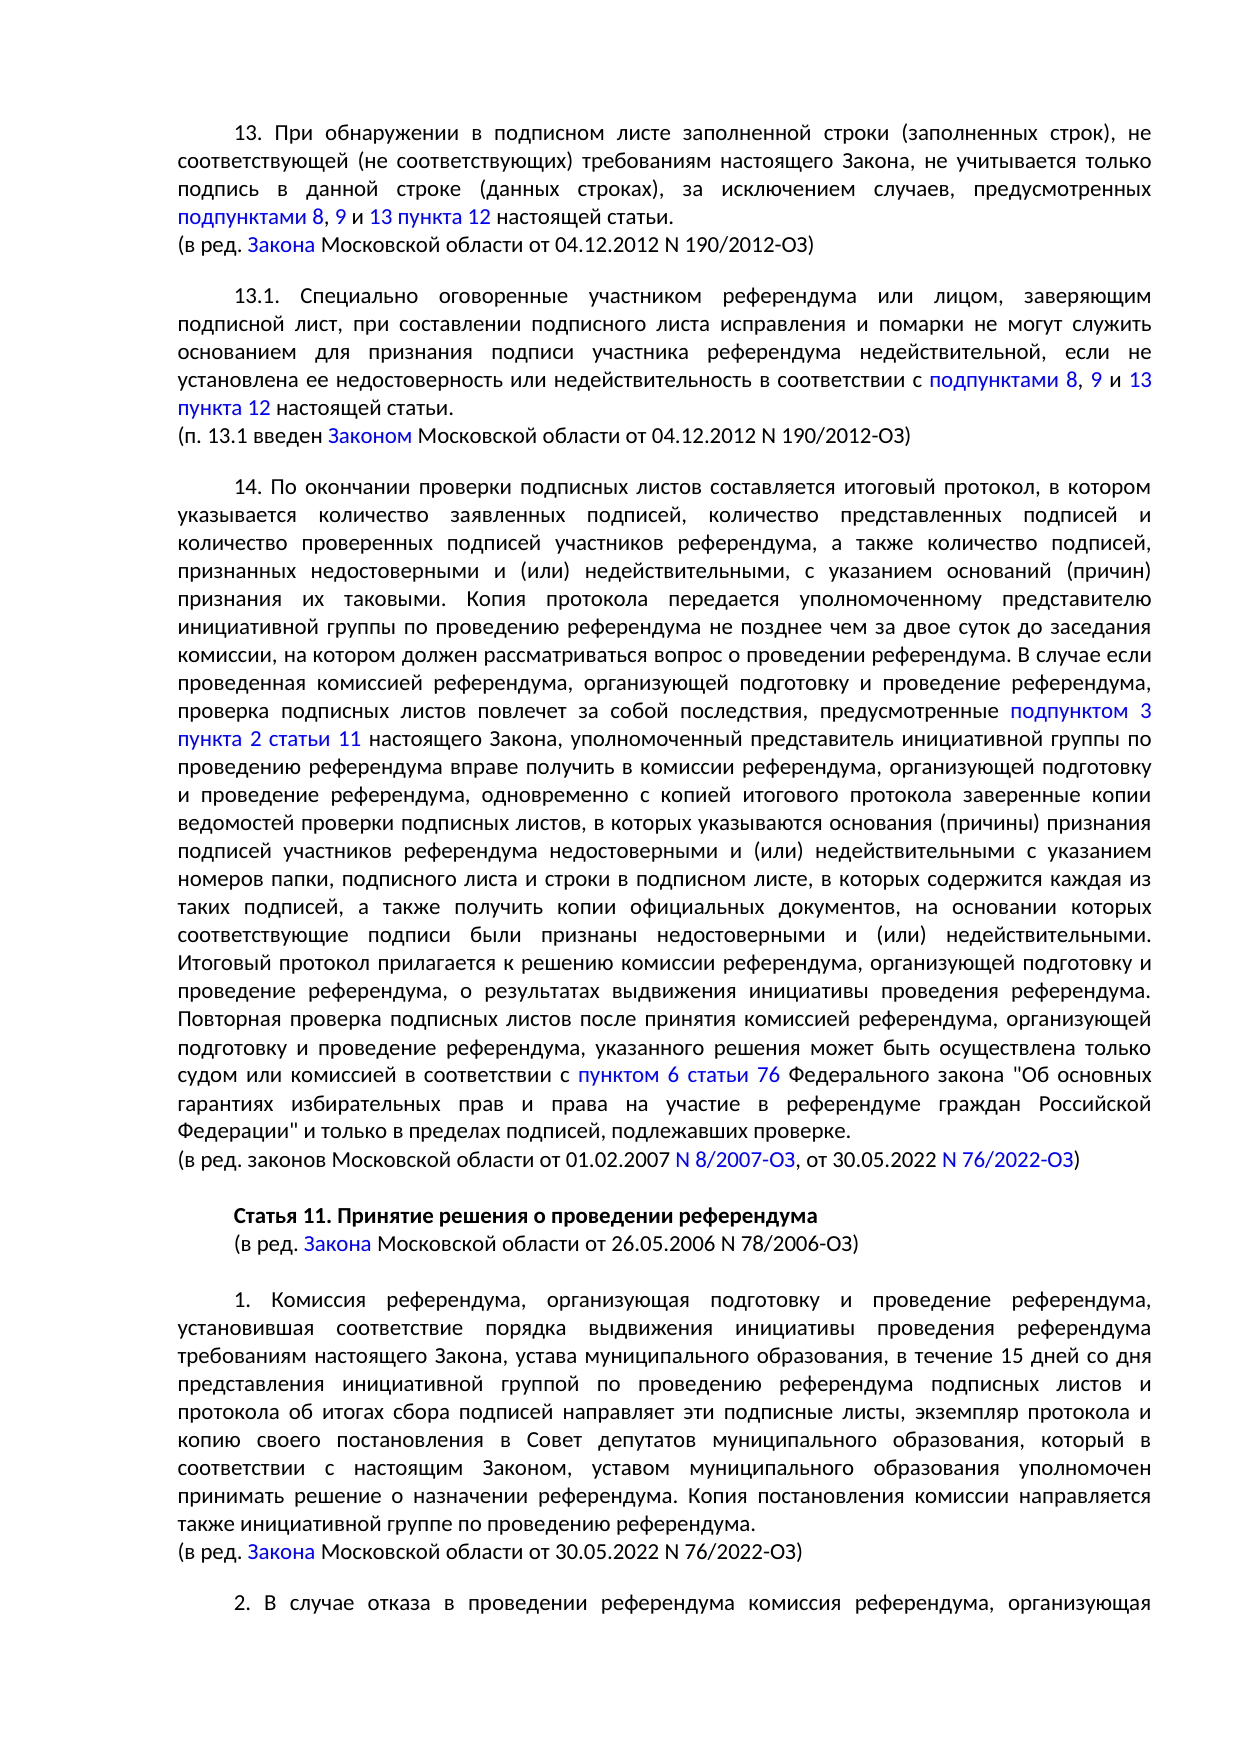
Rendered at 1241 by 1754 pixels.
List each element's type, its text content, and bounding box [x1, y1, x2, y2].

text (п. 13.1 введен Законом Московской области от 04.12.2012 N 190/2012-ОЗ) [177, 421, 1152, 449]
text 1. Комиссия референдума, организующая подготовку и проведение референдума, установившая соответствие порядка выдвижения инициативы проведения референдума требованиям настоящего Закона, устава муниципального образования, в течение 15 дней со дня представления инициативной группой по проведению референдума подписных листов и протокола об итогах сбора подписей направляет эти подписные листы, экземпляр протокола и копию своего постановления в Совет депутатов муниципального образования, который в соответствии с настоящим Законом, уставом муниципального образования уполномочен принимать решение о назначении референдума. Копия постановления комиссии направляется также инициативной группе по проведению референдума. [177, 1285, 1152, 1537]
text 14. По окончании проверки подписных листов составляется итоговый протокол, в котором указывается количество заявленных подписей, количество представленных подписей и количество проверенных подписей участников референдума, а также количество подписей, признанных недостоверными и (или) недействительными, с указанием оснований (причин) признания их таковыми. Копия протокола передается уполномоченному представителю инициативной группы по проведению референдума не позднее чем за двое суток до заседания комиссии, на котором должен рассматриваться вопрос о проведении референдума. В случае если проведенная комиссией референдума, организующей подготовку и проведение референдума, проверка подписных листов повлечет за собой последствия, предусмотренные подпунктом 3 пункта 2 статьи 11 настоящего Закона, уполномоченный представитель инициативной группы по проведению референдума вправе получить в комиссии референдума, организующей подготовку и проведение референдума, одновременно с копией итогового протокола заверенные копии ведомостей проверки подписных листов, в которых указываются основания (причины) признания подписей участников референдума недостоверными и (или) недействительными с указанием номеров папки, подписного листа и строки в подписном листе, в которых содержится каждая из таких подписей, а также получить копии официальных документов, на основании которых соответствующие подписи были признаны недостоверными и (или) недействительными. Итоговый протокол прилагается к решению комиссии референдума, организующей подготовку и проведение референдума, о результатах выдвижения инициативы проведения референдума. Повторная проверка подписных листов после принятия комиссией референдума, организующей подготовку и проведение референдума, указанного решения может быть осуществлена только судом или комиссией в соответствии с пунктом 6 статьи 76 Федерального закона "Об основных гарантиях избирательных прав и права на участие в референдуме граждан Российской Федерации" и только в пределах подписей, подлежавших проверке. [177, 472, 1152, 1145]
text 13. При обнаружении в подписном листе заполненной строки (заполненных строк), не соответствующей (не соответствующих) требованиям настоящего Закона, не учитывается только подпись в данной строке (данных строках), за исключением случаев, предусмотренных подпунктами 8, 9 и 13 пункта 12 настоящей статьи. [177, 118, 1152, 230]
text (в ред. Закона Московской области от 30.05.2022 N 76/2022-ОЗ) [177, 1537, 1152, 1565]
title Статья 11. Принятие решения о проведении референдума [177, 1201, 1152, 1229]
text (в ред. Закона Московской области от 26.05.2006 N 78/2006-ОЗ) [177, 1229, 1152, 1257]
text 13.1. Специально оговоренные участником референдума или лицом, заверяющим подписной лист, при составлении подписного листа исправления и помарки не могут служить основанием для признания подписи участника референдума недействительной, если не установлена ее недостоверность или недействительность в соответствии с подпунктами 8, 9 и 13 пункта 12 настоящей статьи. [177, 281, 1152, 421]
text (в ред. Закона Московской области от 04.12.2012 N 190/2012-ОЗ) [177, 230, 1152, 258]
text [177, 1588, 1152, 1616]
text (в ред. законов Московской области от 01.02.2007 N 8/2007-ОЗ, от 30.05.2022 N 76/2022-ОЗ) [177, 1145, 1152, 1173]
